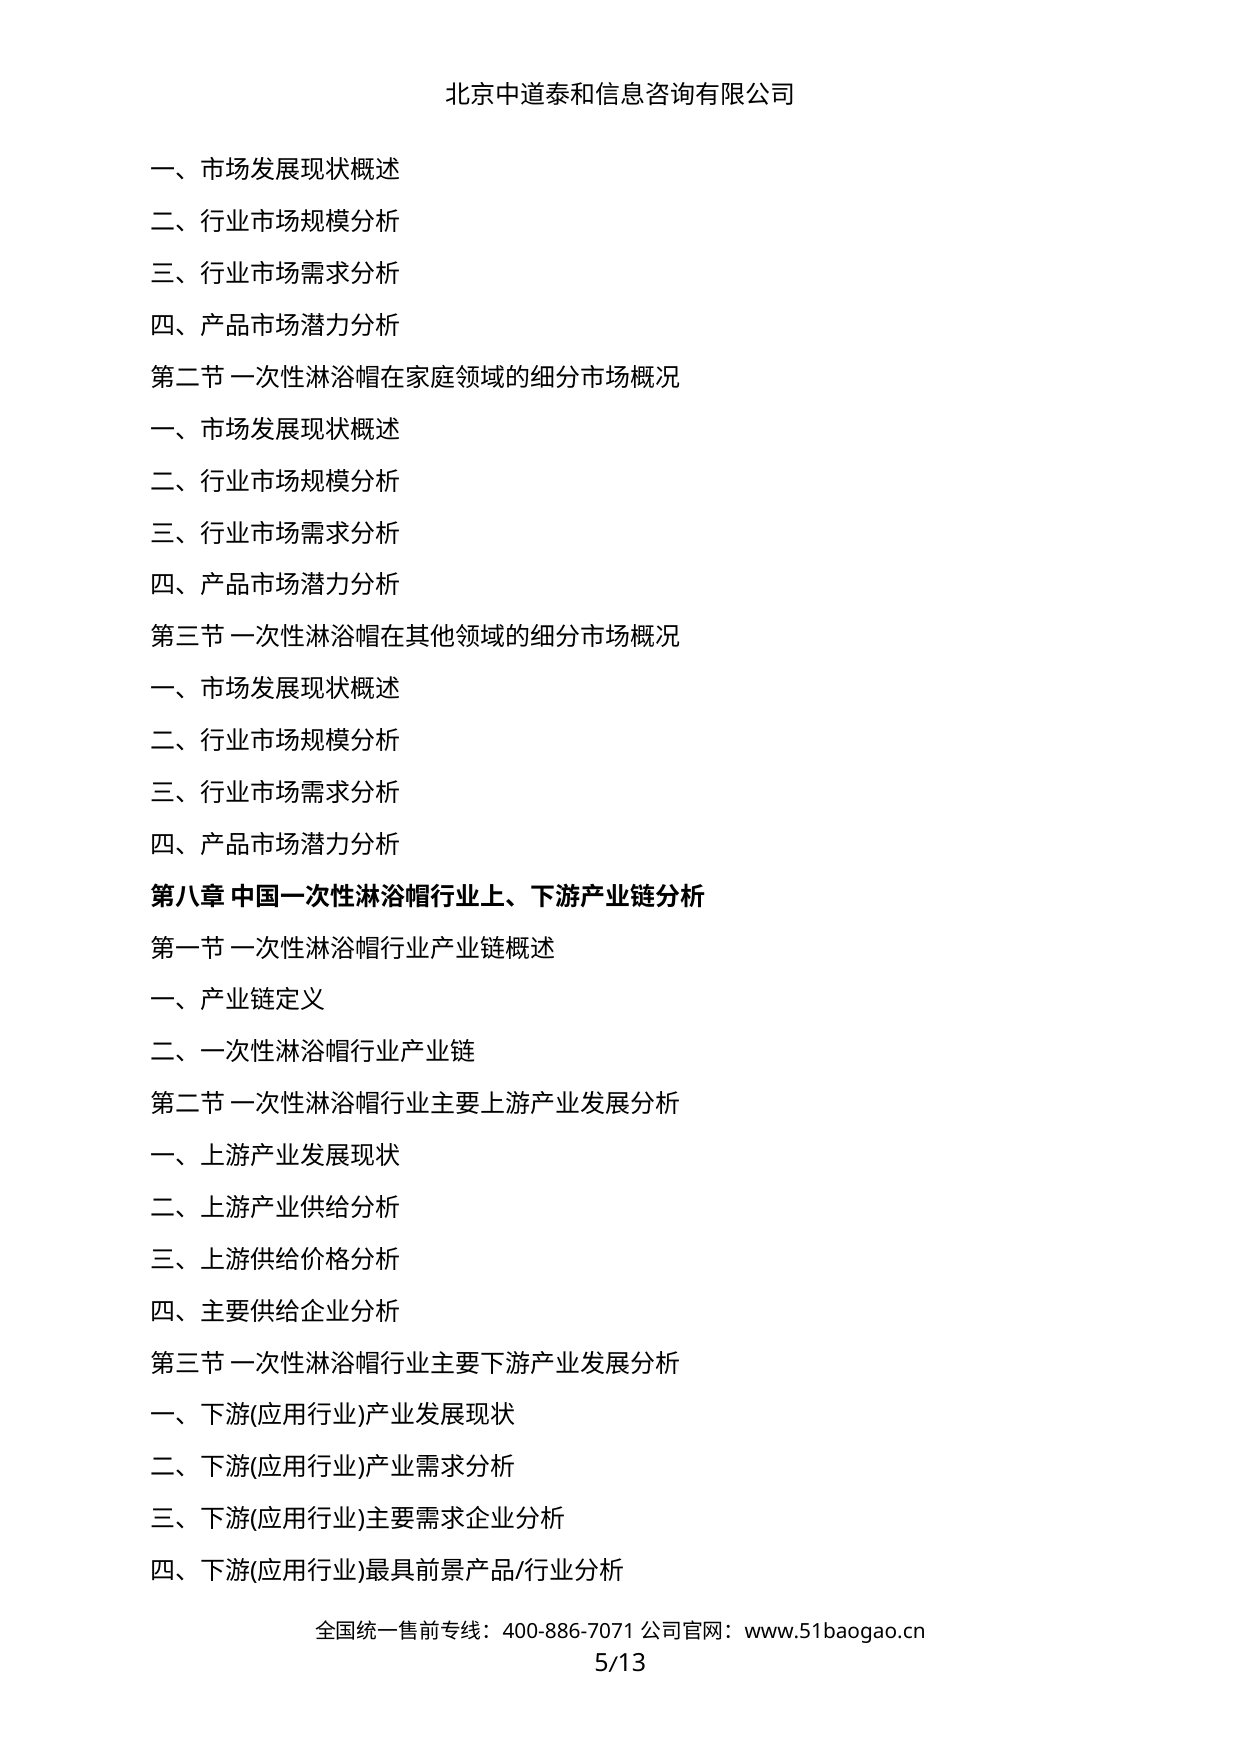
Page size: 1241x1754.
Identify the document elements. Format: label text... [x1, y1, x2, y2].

text 四、产品市场潜力分析 [150, 565, 1090, 601]
text 三、下游(应用行业)主要需求企业分析 [150, 1499, 1090, 1535]
text 二、下游(应用行业)产业需求分析 [150, 1447, 1090, 1483]
text 第八章 中国一次性淋浴帽行业上、下游产业链分析 [150, 876, 1090, 912]
text 一、下游(应用行业)产业发展现状 [150, 1395, 1090, 1431]
text 二、行业市场规模分析 [150, 461, 1090, 497]
text 第一节 一次性淋浴帽行业产业链概述 [150, 928, 1090, 964]
text 第三节 一次性淋浴帽在其他领域的细分市场概况 [150, 617, 1090, 653]
text 一、市场发展现状概述 [150, 409, 1090, 446]
text 二、一次性淋浴帽行业产业链 [150, 1032, 1090, 1068]
text 二、上游产业供给分析 [150, 1187, 1090, 1224]
text 一、上游产业发展现状 [150, 1136, 1090, 1172]
text 三、行业市场需求分析 [150, 254, 1090, 290]
text 一、市场发展现状概述 [150, 669, 1090, 705]
text 第三节 一次性淋浴帽行业主要下游产业发展分析 [150, 1343, 1090, 1379]
text 四、产品市场潜力分析 [150, 824, 1090, 861]
text 四、下游(应用行业)最具前景产品/行业分析 [150, 1551, 1090, 1587]
text 一、市场发展现状概述 [150, 150, 1090, 186]
text 四、产品市场潜力分析 [150, 306, 1090, 342]
text 二、行业市场规模分析 [150, 721, 1090, 757]
text 第二节 一次性淋浴帽在家庭领域的细分市场概况 [150, 357, 1090, 394]
text 第二节 一次性淋浴帽行业主要上游产业发展分析 [150, 1084, 1090, 1120]
text 三、行业市场需求分析 [150, 513, 1090, 549]
text 三、上游供给价格分析 [150, 1239, 1090, 1276]
text 二、行业市场规模分析 [150, 202, 1090, 238]
text 四、主要供给企业分析 [150, 1291, 1090, 1327]
text 三、行业市场需求分析 [150, 772, 1090, 809]
text 一、产业链定义 [150, 980, 1090, 1016]
